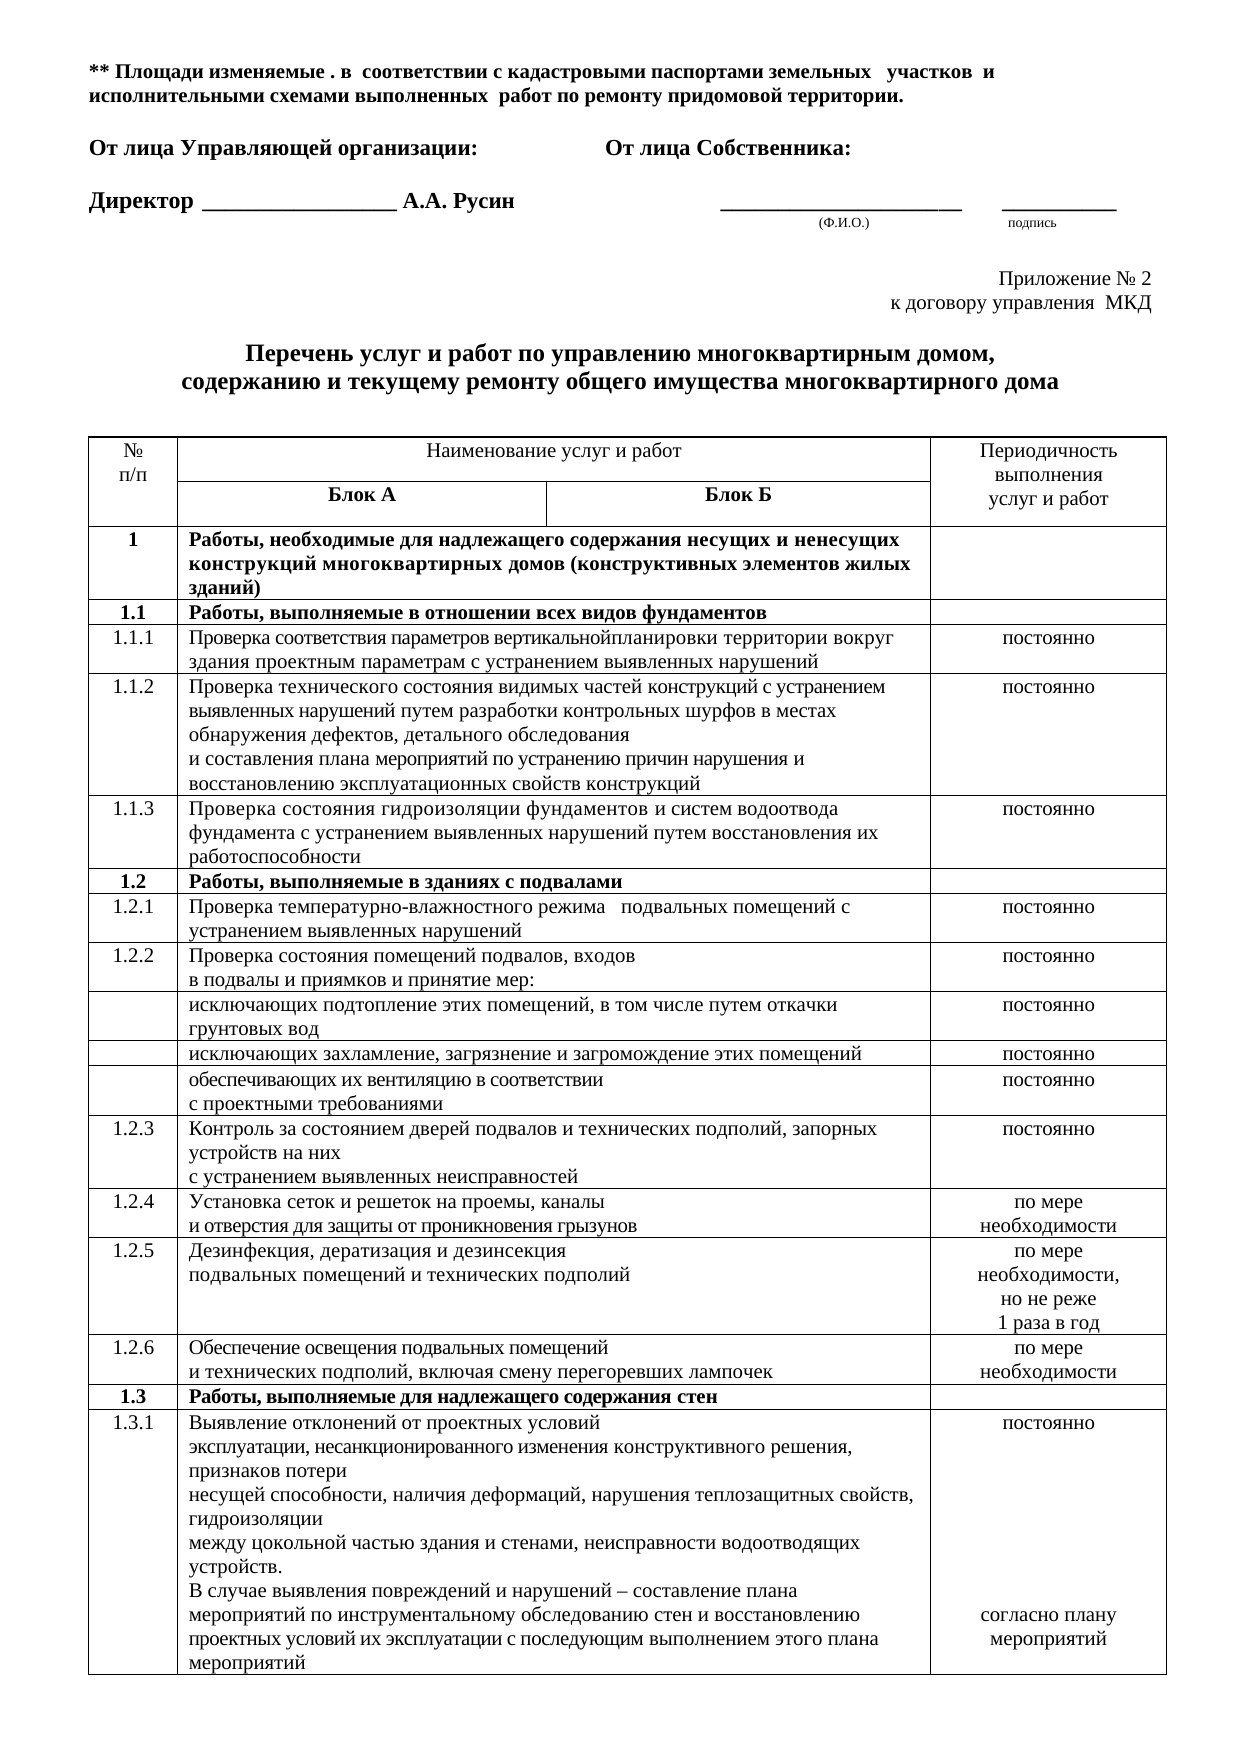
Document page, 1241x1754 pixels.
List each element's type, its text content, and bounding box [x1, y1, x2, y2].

text (Ф.И.О.) подпись [89, 214, 1152, 241]
table_cell Проверка состояния помещений подвалов, входов в подвалы и приямков и принятие мер: [178, 943, 930, 991]
table_header Периодичность выполнения услуг и работ [931, 438, 1166, 526]
table_cell 1.1.2 [89, 674, 177, 794]
table_cell постоянно [931, 1066, 1166, 1114]
table_cell Работы, выполняемые в отношении всех видов фундаментов [178, 600, 930, 624]
table_cell Проверка состояния гидроизоляции фундаментов и систем водоотвода фундамента с устранением выявленных нарушений путем восстановления их работоспособности [178, 796, 930, 868]
table_cell 1 [89, 527, 177, 599]
table_cell Проверка технического состояния видимых частей конструкций с устранением выявленных нарушений путем разработки контрольных шурфов в местах обнаружения дефектов, детального обследования и составления плана мероприятий по устранению причин нарушения и восстановлению эксплуатационных свойств конструкций [178, 674, 930, 794]
table_cell 1.1 [89, 600, 177, 624]
table_cell 1.2 [89, 869, 177, 893]
text содержанию и текущему ремонту общего имущества многоквартирного дома [89, 366, 1152, 395]
table_cell Работы, необходимые для надлежащего содержания несущих и ненесущих конструкций многоквартирных домов (конструктивных элементов жилых зданий) [178, 527, 930, 599]
text ** Площади изменяемые . в соответствии с кадастровыми паспортами земельных участков и исполнительными схемами выполненных работ по ремонту придомовой территории. [89, 59, 1152, 107]
table_cell постоянно [931, 943, 1166, 991]
table_cell 1.3 [89, 1385, 177, 1408]
table_cell [89, 1066, 177, 1114]
table_cell по мере необходимости [931, 1335, 1166, 1383]
table_cell [89, 992, 177, 1040]
table_cell 1.2.1 [89, 894, 177, 942]
table_cell постоянно [931, 674, 1166, 794]
table_cell исключающих захламление, загрязнение и загромождение этих помещений [178, 1041, 930, 1065]
table_cell [931, 527, 1166, 599]
table_cell постоянно [931, 894, 1166, 942]
table_cell Блок Б [547, 482, 930, 526]
table_cell постоянно [931, 625, 1166, 673]
table_cell Обеспечение освещения подвальных помещений и технических подполий, включая смену перегоревших лампочек [178, 1335, 930, 1383]
text к договору управления МКД [89, 289, 1152, 314]
table_cell по мере необходимости [931, 1189, 1166, 1237]
text Директор _________________ А.А. Русин _____________________ __________ [89, 186, 1152, 214]
table_cell исключающих подтопление этих помещений, в том числе путем откачки грунтовых вод [178, 992, 930, 1040]
table_cell [89, 1041, 177, 1065]
table_cell Дезинфекция, дератизация и дезинсекция подвальных помещений и технических подполий [178, 1238, 930, 1334]
table_cell [931, 869, 1166, 893]
table_cell 1.1.1 [89, 625, 177, 673]
text Приложение № 2 [89, 266, 1152, 289]
table_header Наименование услуг и работ [178, 438, 930, 481]
table_cell Установка сеток и решеток на проемы, каналы и отверстия для защиты от проникновения грызунов [178, 1189, 930, 1237]
table_cell Проверка соответствия параметров вертикальнойпланировки территории вокруг здания проектным параметрам с устранением выявленных нарушений [178, 625, 930, 673]
table_cell 1.2.2 [89, 943, 177, 991]
text От лица Управляющей организации: От лица Собственника: [89, 133, 1152, 160]
table_cell Проверка температурно-влажностного режима подвальных помещений с устранением выявленных нарушений [178, 894, 930, 942]
table_cell обеспечивающих их вентиляцию в соответствии с проектными требованиями [178, 1066, 930, 1114]
table_cell постоянно [931, 796, 1166, 868]
table_cell 1.2.3 [89, 1116, 177, 1188]
table_cell 1.1.3 [89, 796, 177, 868]
text Перечень услуг и работ по управлению многоквартирным домом, [89, 338, 1152, 366]
table_cell Работы, выполняемые в зданиях с подвалами [178, 869, 930, 893]
table_cell [931, 1385, 1166, 1408]
table_cell 1.2.6 [89, 1335, 177, 1383]
table_cell [931, 600, 1166, 624]
table_cell Выявление отклонений от проектных условий эксплуатации, несанкционированного изменения конструктивного решения, признаков потери несущей способности, наличия деформаций, нарушения теплозащитных свойств, гидроизоляции между цокольной частью здания и стенами, неисправности водоотводящих устройств. В случае выявления повреждений и нарушений – составление плана мероприятий по инструментальному обследованию стен и восстановлению проектных условий их эксплуатации с последующим выполнением этого плана мероприятий [178, 1410, 930, 1674]
table_cell по мере необходимости, но не реже 1 раза в год [931, 1238, 1166, 1334]
table_cell постоянно [931, 1116, 1166, 1188]
table_cell 1.2.5 [89, 1238, 177, 1334]
table_cell 1.3.1 [89, 1410, 177, 1674]
table_cell постоянно [931, 1041, 1166, 1065]
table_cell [931, 1410, 1166, 1674]
table_cell 1.2.4 [89, 1189, 177, 1237]
table_cell Блок А [178, 482, 546, 526]
table_cell постоянно [931, 992, 1166, 1040]
table_header № п/п [89, 438, 177, 526]
table_cell Контроль за состоянием дверей подвалов и технических подполий, запорных устройств на них с устранением выявленных неисправностей [178, 1116, 930, 1188]
table_cell Работы, выполняемые для надлежащего содержания стен [178, 1385, 930, 1408]
